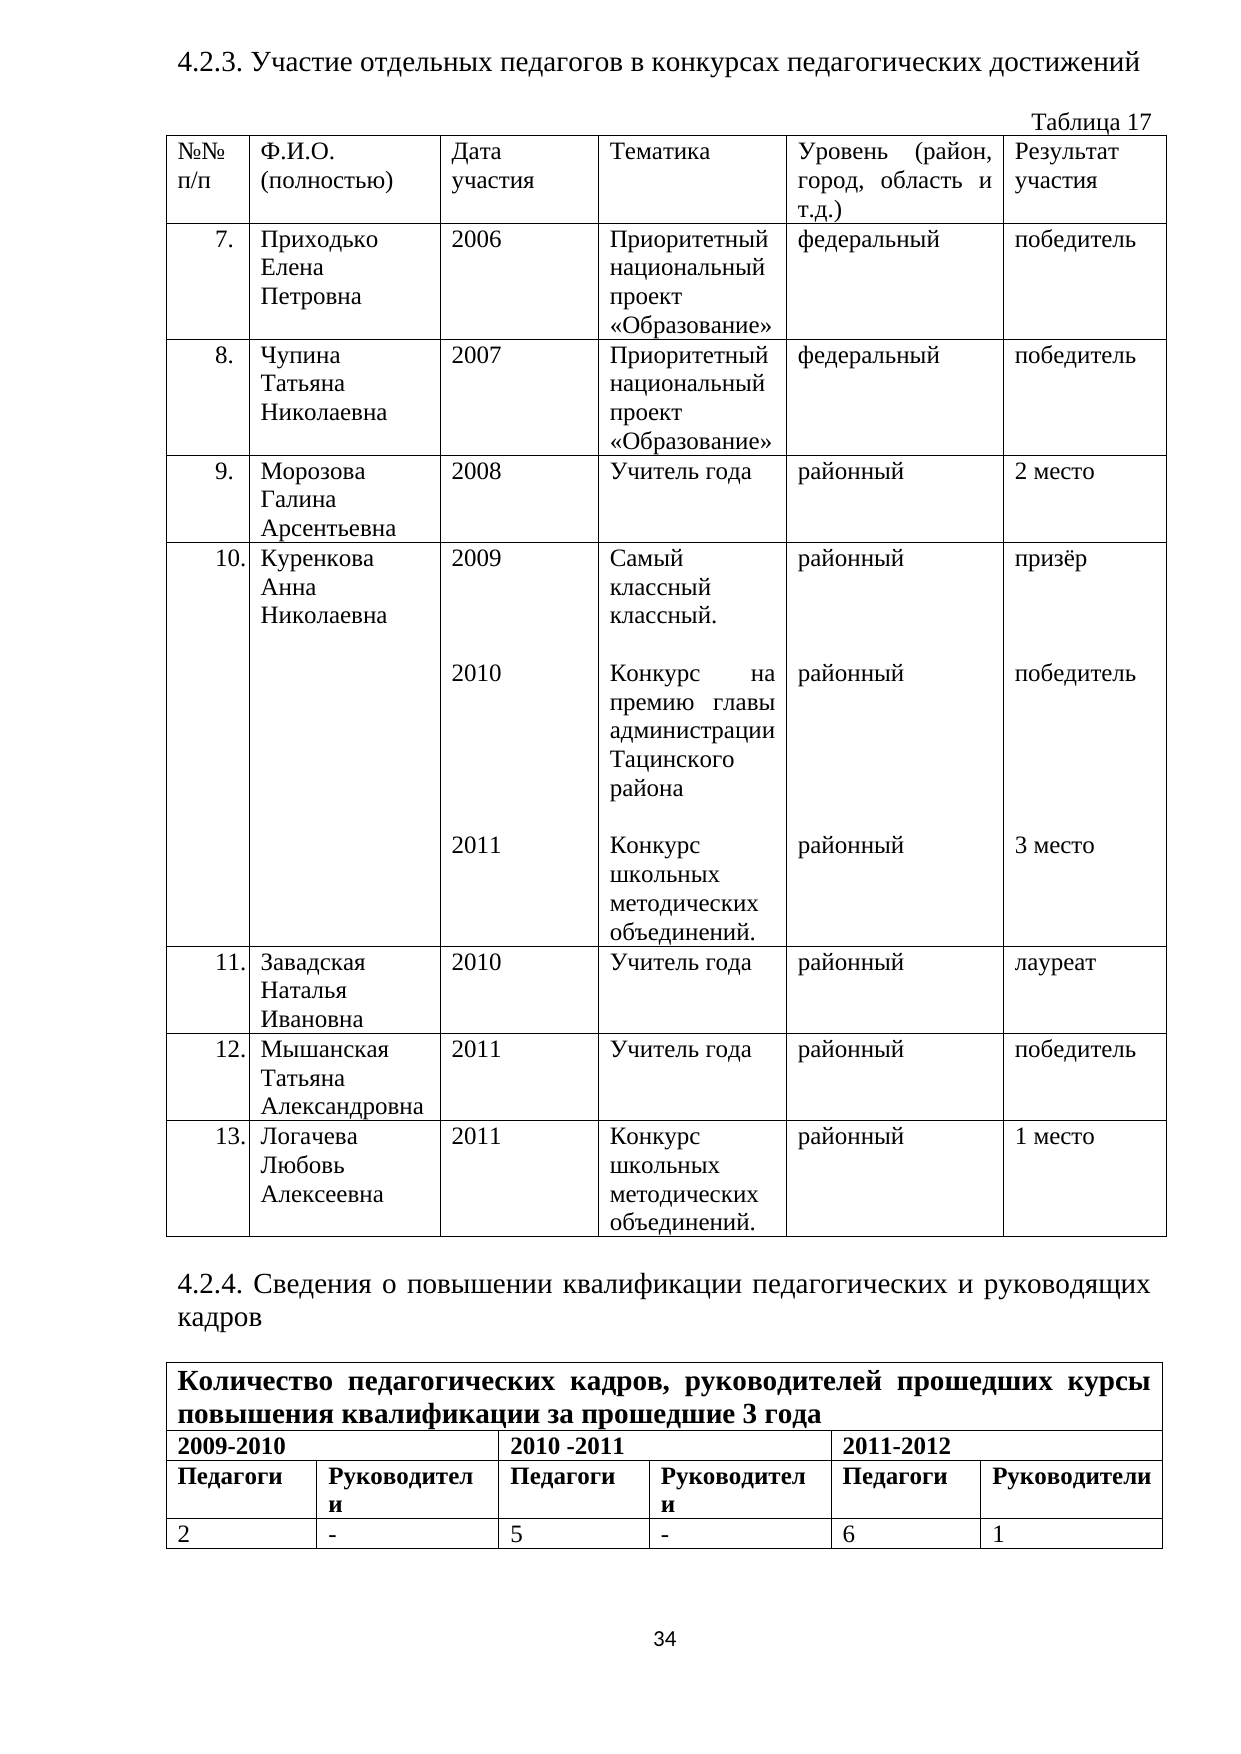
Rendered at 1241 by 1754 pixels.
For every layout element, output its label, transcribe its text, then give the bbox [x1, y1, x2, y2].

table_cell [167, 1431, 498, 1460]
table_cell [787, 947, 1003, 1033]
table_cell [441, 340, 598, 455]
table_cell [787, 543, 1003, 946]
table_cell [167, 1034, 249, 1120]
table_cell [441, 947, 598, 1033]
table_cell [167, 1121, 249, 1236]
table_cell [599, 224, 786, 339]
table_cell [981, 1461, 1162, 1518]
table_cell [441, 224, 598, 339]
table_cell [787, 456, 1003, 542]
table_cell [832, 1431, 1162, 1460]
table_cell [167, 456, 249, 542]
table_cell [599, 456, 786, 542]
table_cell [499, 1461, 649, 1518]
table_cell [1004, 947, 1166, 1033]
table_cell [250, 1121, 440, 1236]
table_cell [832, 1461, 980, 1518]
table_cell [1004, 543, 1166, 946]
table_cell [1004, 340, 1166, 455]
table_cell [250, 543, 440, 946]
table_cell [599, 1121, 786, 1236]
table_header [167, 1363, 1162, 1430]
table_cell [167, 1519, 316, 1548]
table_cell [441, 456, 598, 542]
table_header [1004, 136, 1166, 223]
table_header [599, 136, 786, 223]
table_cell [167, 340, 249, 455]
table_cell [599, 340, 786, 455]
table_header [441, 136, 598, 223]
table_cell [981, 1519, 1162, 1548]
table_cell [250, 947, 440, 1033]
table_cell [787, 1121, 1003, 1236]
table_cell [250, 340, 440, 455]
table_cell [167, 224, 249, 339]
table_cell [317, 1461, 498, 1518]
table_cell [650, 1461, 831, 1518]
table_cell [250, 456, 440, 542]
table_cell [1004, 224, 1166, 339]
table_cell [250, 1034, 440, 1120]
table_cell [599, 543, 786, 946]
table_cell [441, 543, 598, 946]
text 4.2.3. Участие отдельных педагогов в конкурсах педагогических достижений [177, 44, 1152, 78]
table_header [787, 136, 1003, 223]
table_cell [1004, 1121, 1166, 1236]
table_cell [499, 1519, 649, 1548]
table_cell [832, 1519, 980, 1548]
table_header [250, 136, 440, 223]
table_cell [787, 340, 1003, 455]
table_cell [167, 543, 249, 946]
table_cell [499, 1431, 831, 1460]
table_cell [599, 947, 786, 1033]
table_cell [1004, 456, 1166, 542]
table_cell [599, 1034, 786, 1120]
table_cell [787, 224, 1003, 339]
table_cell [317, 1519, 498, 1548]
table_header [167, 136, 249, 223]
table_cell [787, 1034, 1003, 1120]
text Таблица 17 [177, 107, 1152, 135]
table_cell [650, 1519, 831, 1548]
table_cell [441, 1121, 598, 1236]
text 4.2.4. Сведения о повышении квалификации педагогических и руководящих кадров [177, 1266, 1152, 1333]
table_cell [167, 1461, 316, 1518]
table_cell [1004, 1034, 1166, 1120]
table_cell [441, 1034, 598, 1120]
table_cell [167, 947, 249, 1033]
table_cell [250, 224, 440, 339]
